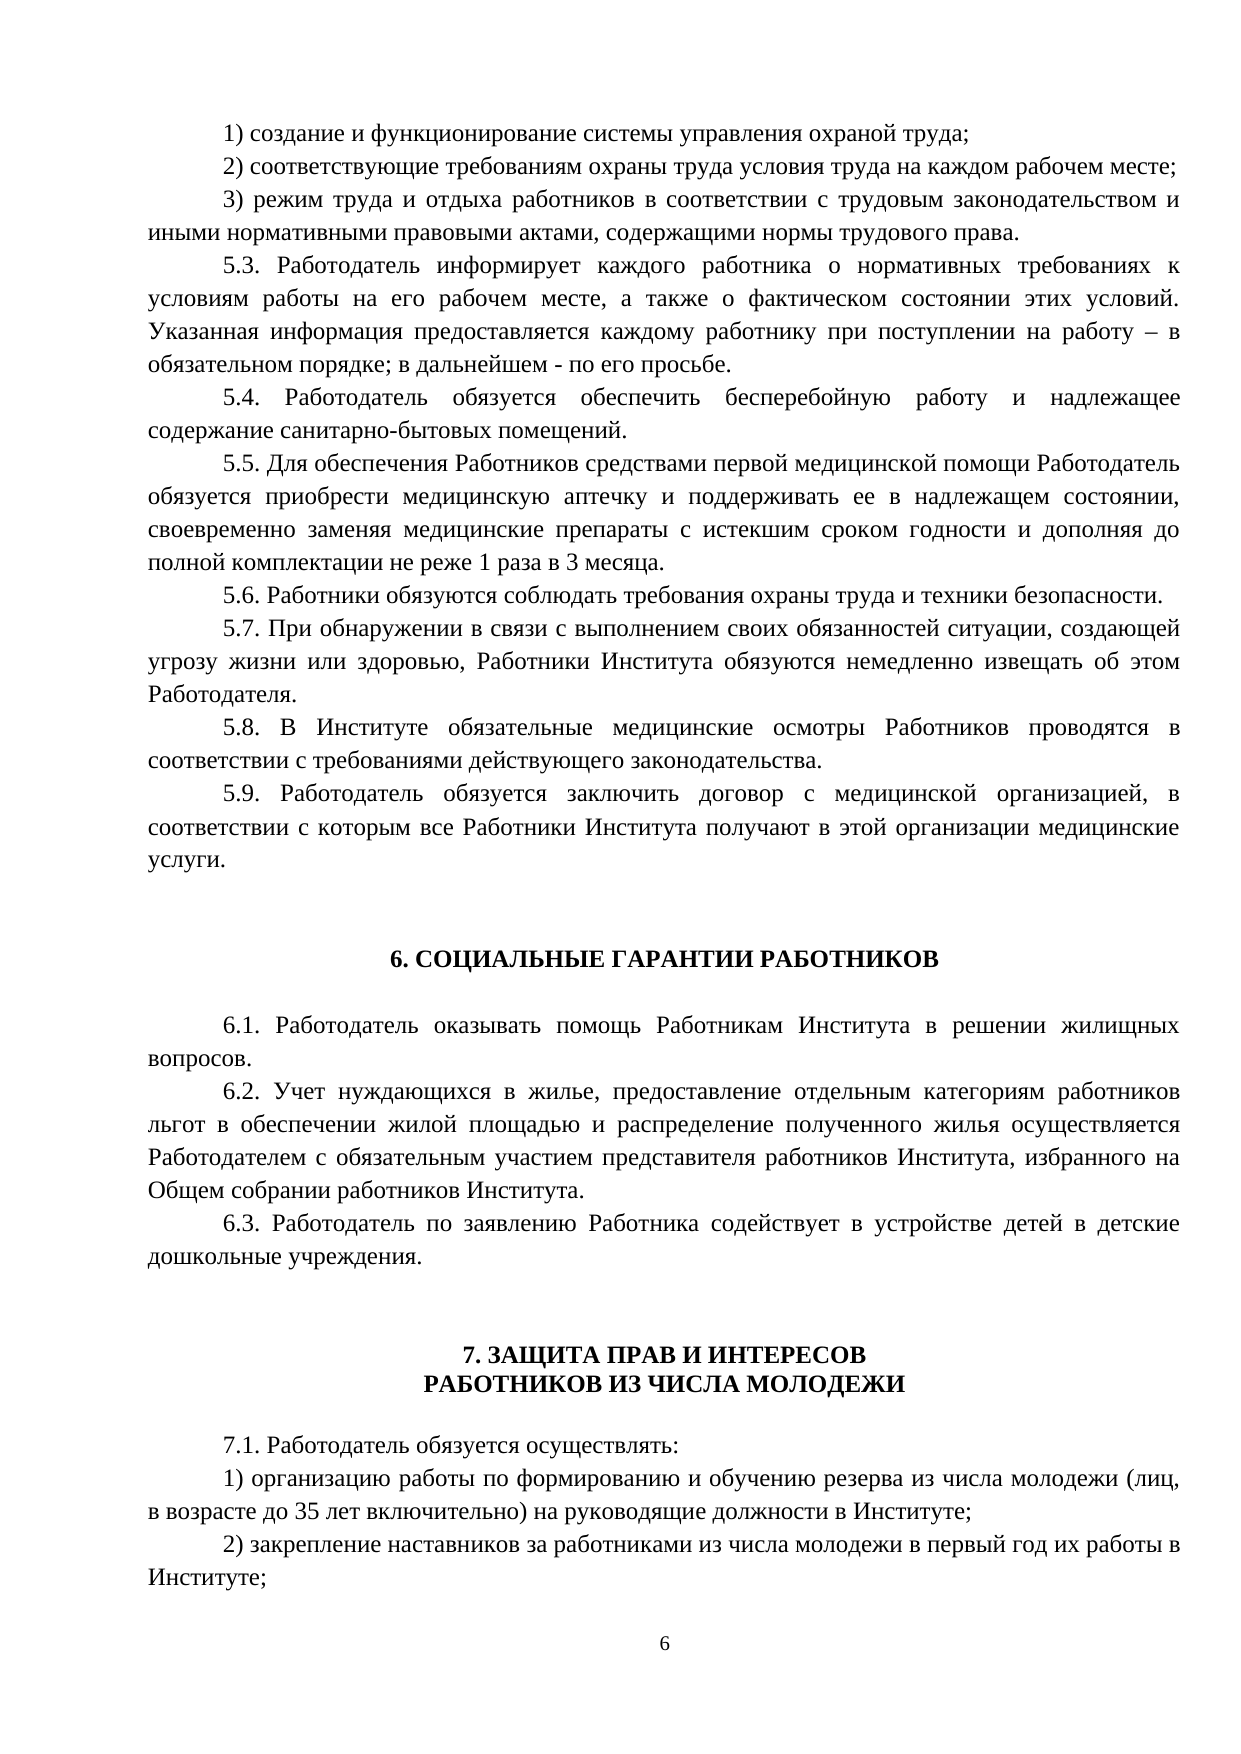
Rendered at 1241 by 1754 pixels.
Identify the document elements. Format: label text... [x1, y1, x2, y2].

text 3) режим труда и отдыха работников в соответствии с трудовым законодательством и иными нормативными правовыми актами, содержащими нормы трудового права. [148, 184, 1181, 246]
text 6.2. Учет нуждающихся в жилье, предоставление отдельным категориям работников льгот в обеспечении жилой площадью и распределение полученного жилья осуществляется Работодателем с обязательным участием представителя работников Института, избранного на Общем собрании работников Института. [148, 1076, 1181, 1203]
text 6.1. Работодатель оказывать помощь Работникам Института в решении жилищных вопросов. [148, 1010, 1181, 1071]
text 5.8. В Институте обязательные медицинские осмотры Работников проводятся в соответствии с требованиями действующего законодательства. [148, 712, 1181, 774]
text 5.3. Работодатель информирует каждого работника о нормативных требованиях к условиям работы на его рабочем месте, а также о фактическом состоянии этих условий. Указанная информация предоставляется каждому работнику при поступлении на работу – в обязательном порядке; в дальнейшем - по его просьбе. [148, 250, 1181, 378]
text 5.5. Для обеспечения Работников средствами первой медицинской помощи Работодатель обязуется приобрести медицинскую аптечку и поддерживать ее в надлежащем состоянии, своевременно заменяя медицинские препараты с истекшим сроком годности и дополняя до полной комплектации не реже 1 раза в 3 месяца. [148, 448, 1181, 576]
text 1) организацию работы по формированию и обучению резерва из числа молодежи (лиц, в возрасте до 35 лет включительно) на руководящие должности в Институте; [148, 1463, 1181, 1525]
text 2) соответствующие требованиям охраны труда условия труда на каждом рабочем месте; [148, 151, 1181, 180]
text 6.3. Работодатель по заявлению Работника содействует в устройстве детей в детские дошкольные учреждения. [148, 1208, 1181, 1269]
text 5.9. Работодатель обязуется заключить договор с медицинской организацией, в соответствии с которым все Работники Института получают в этой организации медицинские услуги. [148, 778, 1181, 873]
text РАБОТНИКОВ ИЗ ЧИСЛА МОЛОДЕЖИ [148, 1369, 1181, 1397]
text 5.7. При обнаружении в связи с выполнением своих обязанностей ситуации, создающей угрозу жизни или здоровью, Работники Института обязуются немедленно извещать об этом Работодателя. [148, 613, 1181, 708]
text 7.1. Работодатель обязуется осуществлять: [148, 1430, 1181, 1459]
text 5.6. Работники обязуются соблюдать требования охраны труда и техники безопасности. [148, 580, 1181, 609]
text 2) закрепление наставников за работниками из числа молодежи в первый год их работы в Институте; [148, 1529, 1181, 1591]
text 1) создание и функционирование системы управления охраной труда; [148, 118, 1181, 147]
text 5.4. Работодатель обязуется обеспечить бесперебойную работу и надлежащее содержание санитарно-бытовых помещений. [148, 382, 1181, 444]
text 6. СОЦИАЛЬНЫЕ ГАРАНТИИ РАБОТНИКОВ [148, 944, 1181, 972]
text 7. ЗАЩИТА ПРАВ И ИНТЕРЕСОВ [148, 1340, 1181, 1369]
